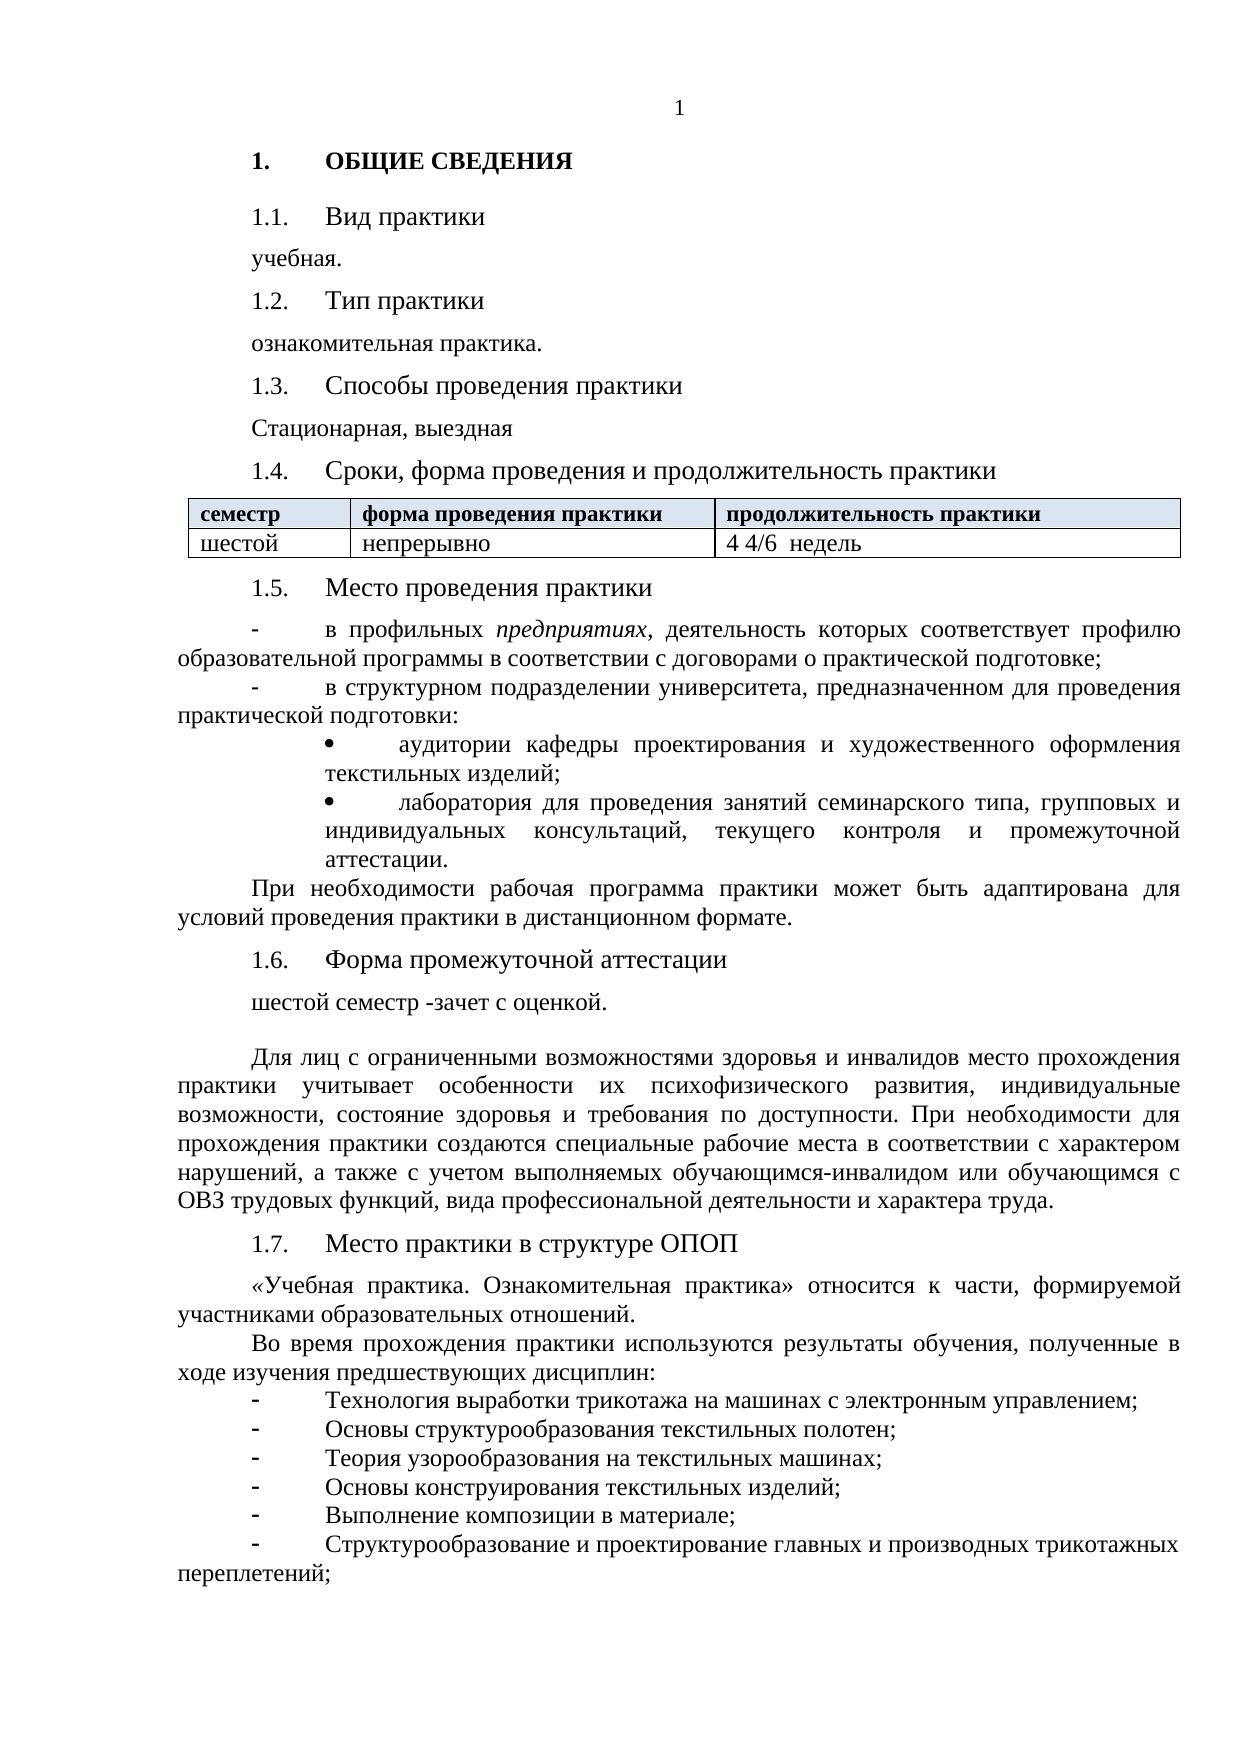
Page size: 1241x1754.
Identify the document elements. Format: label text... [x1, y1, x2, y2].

list Основы конструирования текстильных изделий; [177, 1472, 1181, 1501]
list Теория узорообразования на текстильных машинах; [177, 1443, 1181, 1472]
table_cell 4 4/6 недель [716, 529, 1180, 557]
subtitle ОБЩИЕ СВЕДЕНИЯ [251, 146, 1181, 174]
list Во время прохождения практики используются результаты обучения, полученные в ходе изучения предшествующих дисциплин: [177, 1328, 1181, 1386]
subtitle Место практики в структуре ОПОП [251, 1227, 1181, 1258]
list шестой семестр -зачет с оценкой. [177, 987, 1181, 1016]
list Выполнение композиции в материале; [177, 1501, 1181, 1529]
table_cell шестой [189, 529, 350, 557]
table_cell непрерывно [351, 529, 714, 557]
table_header продолжительность практики [716, 499, 1180, 527]
list При необходимости рабочая программа практики может быть адаптирована для условий проведения практики в дистанционном формате. [177, 873, 1181, 931]
list в профильных предприятиях, деятельность которых соответствует профилю образовательной программы в соответствии с договорами о практической подготовке; [177, 614, 1181, 672]
table_header форма проведения практики [351, 499, 714, 527]
list лаборатория для проведения занятий семинарского типа, групповых и индивидуальных консультаций, текущего контроля и промежуточной аттестации. [325, 787, 1181, 873]
list аудитории кафедры проектирования и художественного оформления текстильных изделий; [325, 729, 1181, 787]
list ознакомительная практика. [177, 328, 1181, 357]
list учебная. [177, 243, 1181, 272]
subtitle Тип практики [251, 284, 1181, 316]
list в структурном подразделении университета, предназначенном для проведения практической подготовки: [177, 672, 1181, 729]
list «Учебная практика. Ознакомительная практика» относится к части, формируемой участниками образовательных отношений. [177, 1271, 1181, 1328]
table_header семестр [189, 499, 350, 527]
list Основы структурообразования текстильных полотен; [177, 1414, 1181, 1443]
subtitle Способы проведения практики [251, 369, 1181, 401]
subtitle Место проведения практики [251, 571, 1181, 602]
subtitle Сроки, форма проведения и продолжительность практики [251, 454, 1181, 485]
list Для лиц с ограниченными возможностями здоровья и инвалидов место прохождения практики учитывает особенности их психофизического развития, индивидуальные возможности, состояние здоровья и требования по доступности. При необходимости для прохождения практики создаются специальные рабочие места в соответствии с характером нарушений, а также с учетом выполняемых обучающимся-инвалидом или обучающимся с ОВЗ трудовых функций, вида профессиональной деятельности и характера труда. [177, 1042, 1181, 1214]
list Структурообразование и проектирование главных и производных трикотажных переплетений; [177, 1529, 1181, 1587]
list Технология выработки трикотажа на машинах с электронным управлением; [177, 1386, 1181, 1414]
subtitle Вид практики [251, 199, 1181, 231]
list Стационарная, выездная [177, 413, 1181, 442]
subtitle Форма промежуточной аттестации [251, 943, 1181, 974]
